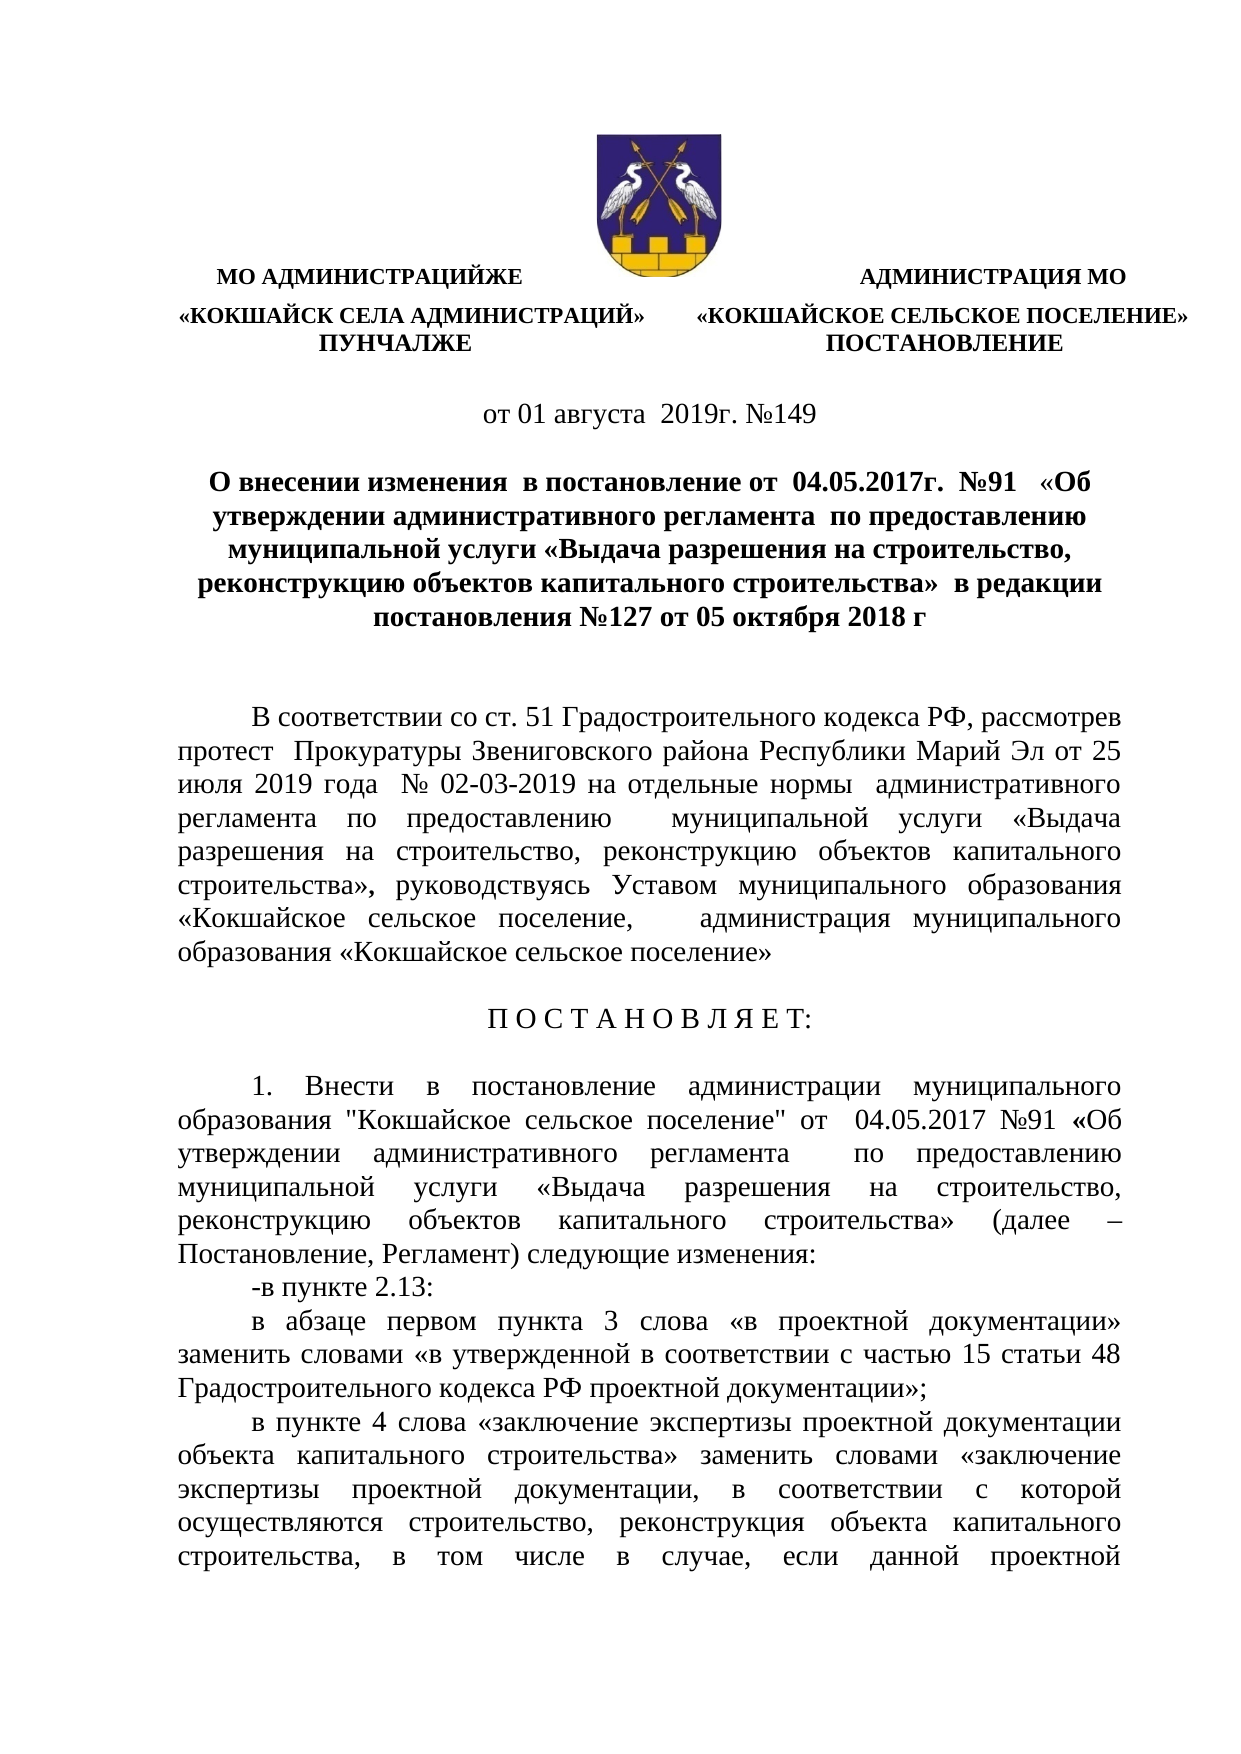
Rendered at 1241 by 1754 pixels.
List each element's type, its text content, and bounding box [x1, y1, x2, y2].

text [177, 1404, 1122, 1571]
text О внесении изменения в постановление от 04.05.2017г. №91 «Об утверждении административного регламента по предоставлению муниципальной услуги «Выдача разрешения на строительство, реконструкцию объектов капитального строительства» в редакции постановления №127 от 05 октября 2018 г [177, 464, 1122, 632]
picture [596, 134, 722, 275]
text «КОКШАЙСК СЕЛА АДМИНИСТРАЦИЙ» «КОКШАЙСКОЕ СЕЛЬСКОЕ ПОСЕЛЕНИЕ» [121, 302, 1240, 328]
text П О С Т А Н О В Л Я Е Т: [177, 1001, 1122, 1035]
text -в пункте 2.13: [177, 1269, 1122, 1303]
text В соответствии со ст. 51 Градостроительного кодекса РФ, рассмотрев протест Прокуратуры Звениговского района Республики Марий Эл от 25 июля 2019 года № 02-03-2019 на отдельные нормы административного регламента по предоставлению муниципальной услуги «Выдача разрешения на строительство, реконструкцию объектов капитального строительства», руководствуясь Уставом муниципального образования «Кокшайское сельское поселение, администрация муниципального образования «Кокшайское сельское поселение» [177, 699, 1122, 968]
text от 01 августа 2019г. №149 [177, 396, 1122, 429]
text в абзаце первом пункта 3 слова «в проектной документации» заменить словами «в утвержденной в соответствии с частью 15 статьи 48 Градостроительного кодекса РФ проектной документации»; [177, 1303, 1122, 1404]
text МО АДМИНИСТРАЦИЙЖЕ АДМИНИСТРАЦИЯ МО [121, 263, 1240, 289]
text 1. Внести в постановление администрации муниципального образования "Кокшайское сельское поселение" от 04.05.2017 №91 «Об утверждении административного регламента по предоставлению муниципальной услуги «Выдача разрешения на строительство, реконструкцию объектов капитального строительства» (далее – Постановление, Регламент) следующие изменения: [177, 1068, 1122, 1269]
text ПУНЧАЛЖЕ ПОСТАНОВЛЕНИЕ [251, 328, 1122, 357]
